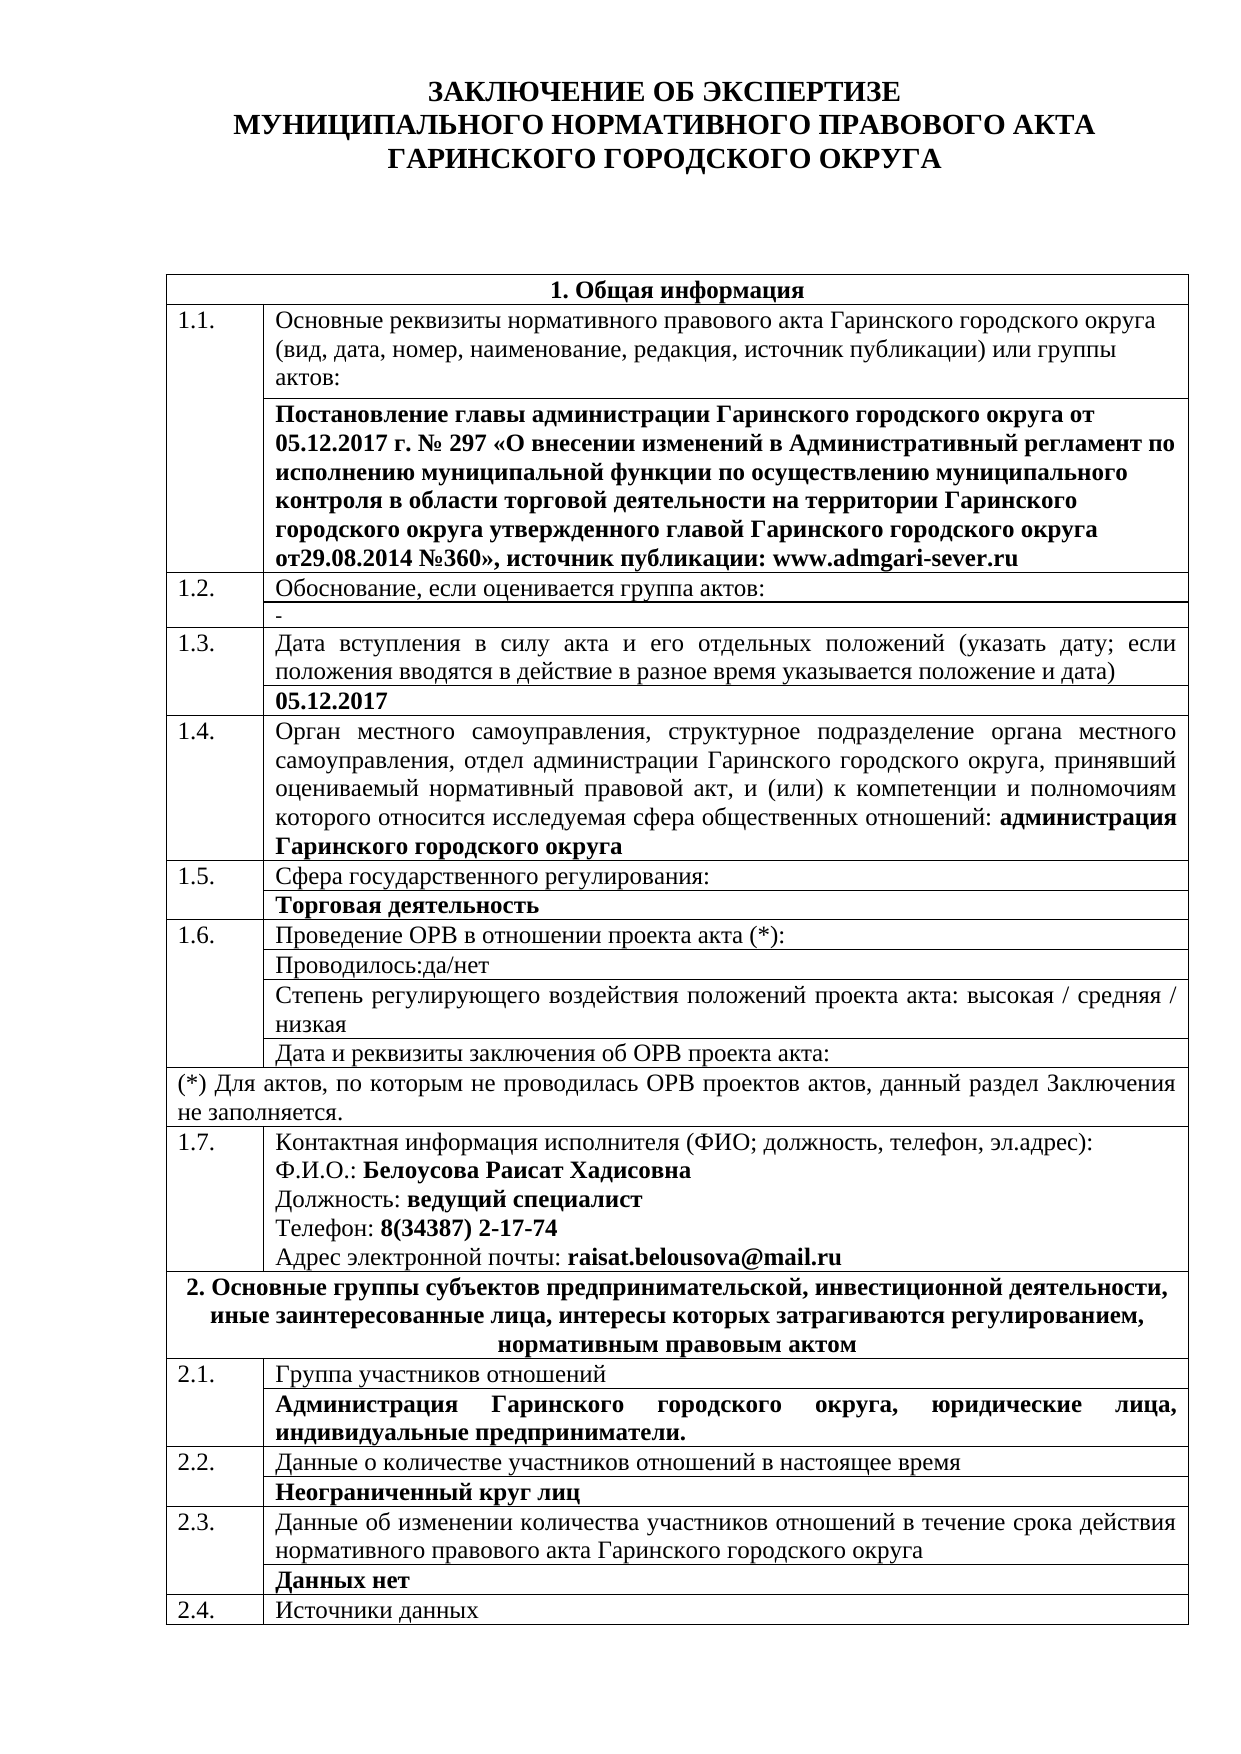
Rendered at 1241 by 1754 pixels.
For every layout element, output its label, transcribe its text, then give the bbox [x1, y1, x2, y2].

table_cell Администрация Гаринского городского округа, юридические лица, индивидуальные предприниматели. [264, 1389, 1188, 1446]
table_cell 1.1. [167, 305, 263, 572]
table_cell 1.7. [167, 1127, 263, 1271]
table_cell Данные об изменении количества участников отношений в течение срока действия нормативного правового акта Гаринского городского округа [264, 1507, 1188, 1564]
table_cell 05.12.2017 [264, 686, 1188, 715]
table_cell Торговая деятельность [264, 891, 1188, 919]
table_cell 1.6. [167, 920, 263, 1067]
table_cell Постановление главы администрации Гаринского городского округа от 05.12.2017 г. № 297 «О внесении изменений в Административный регламент по исполнению муниципальной функции по осуществлению муниципального контроля в области торговой деятельности на территории Гаринского городского округа утвержденного главой Гаринского городского округа от29.08.2014 №360», источник публикации: www.admgari-sever.ru [264, 399, 1188, 572]
table_cell 2.3. [167, 1507, 263, 1594]
table_cell Сфера государственного регулирования: [264, 861, 1188, 889]
table_cell Дата и реквизиты заключения об ОРВ проекта акта: [264, 1039, 1188, 1067]
table_cell 1.3. [167, 628, 263, 715]
table_cell Проведение ОРВ в отношении проекта акта (*): [264, 920, 1188, 949]
text ЗАКЛЮЧЕНИЕ ОБ ЭКСПЕРТИЗЕ [177, 74, 1152, 107]
table_cell 2.4. [167, 1595, 263, 1624]
table_cell 1.4. [167, 716, 263, 860]
table_cell - [264, 603, 1188, 627]
table_cell 2.2. [167, 1447, 263, 1506]
table_cell (*) Для актов, по которым не проводилась ОРВ проектов актов, данный раздел Заключения не заполняется. [167, 1068, 1188, 1126]
table_cell Основные реквизиты нормативного правового акта Гаринского городского округа (вид, дата, номер, наименование, редакция, источник публикации) или группы актов: [264, 305, 1188, 398]
table_cell Обоснование, если оценивается группа актов: [264, 573, 1188, 601]
table_cell Данные о количестве участников отношений в настоящее время [264, 1447, 1188, 1476]
table_cell Проводилось:да/нет [264, 950, 1188, 979]
table_cell 1.5. [167, 861, 263, 919]
text ГАРИНСКОГО ГОРОДСКОГО ОКРУГА [177, 141, 1152, 174]
table_header 1. Общая информация [167, 275, 1188, 304]
table_cell 1.2. [167, 573, 263, 627]
text МУНИЦИПАЛЬНОГО НОРМАТИВНОГО ПРАВОВОГО АКТА [177, 107, 1152, 141]
table_cell Орган местного самоуправления, структурное подразделение органа местного самоуправления, отдел администрации Гаринского городского округа, принявший оцениваемый нормативный правовой акт, и (или) к компетенции и полномочиям которого относится исследуемая сфера общественных отношений: администрация Гаринского городского округа [264, 716, 1188, 860]
table_cell 2. Основные группы субъектов предпринимательской, инвестиционной деятельности, иные заинтересованные лица, интересы которых затрагиваются регулированием, нормативным правовым актом [167, 1272, 1188, 1358]
table_cell Группа участников отношений [264, 1359, 1188, 1388]
table_cell Контактная информация исполнителя (ФИО; должность, телефон, эл.адрес): Ф.И.О.: Белоусова Раисат Хадисовна Должность: ведущий специалист Телефон: 8(34387) 2-17-74 Адрес электронной почты: raisat.belousova@mail.ru [264, 1127, 1188, 1271]
table_cell Данных нет [264, 1565, 1188, 1594]
table_cell Источники данных [264, 1595, 1188, 1624]
table_cell Дата вступления в силу акта и его отдельных положений (указать дату; если положения вводятся в действие в разное время указывается положение и дата) [264, 628, 1188, 685]
table_cell Степень регулирующего воздействия положений проекта акта: высокая / средняя / низкая [264, 980, 1188, 1037]
table_cell 2.1. [167, 1359, 263, 1446]
table_cell Неограниченный круг лиц [264, 1477, 1188, 1506]
